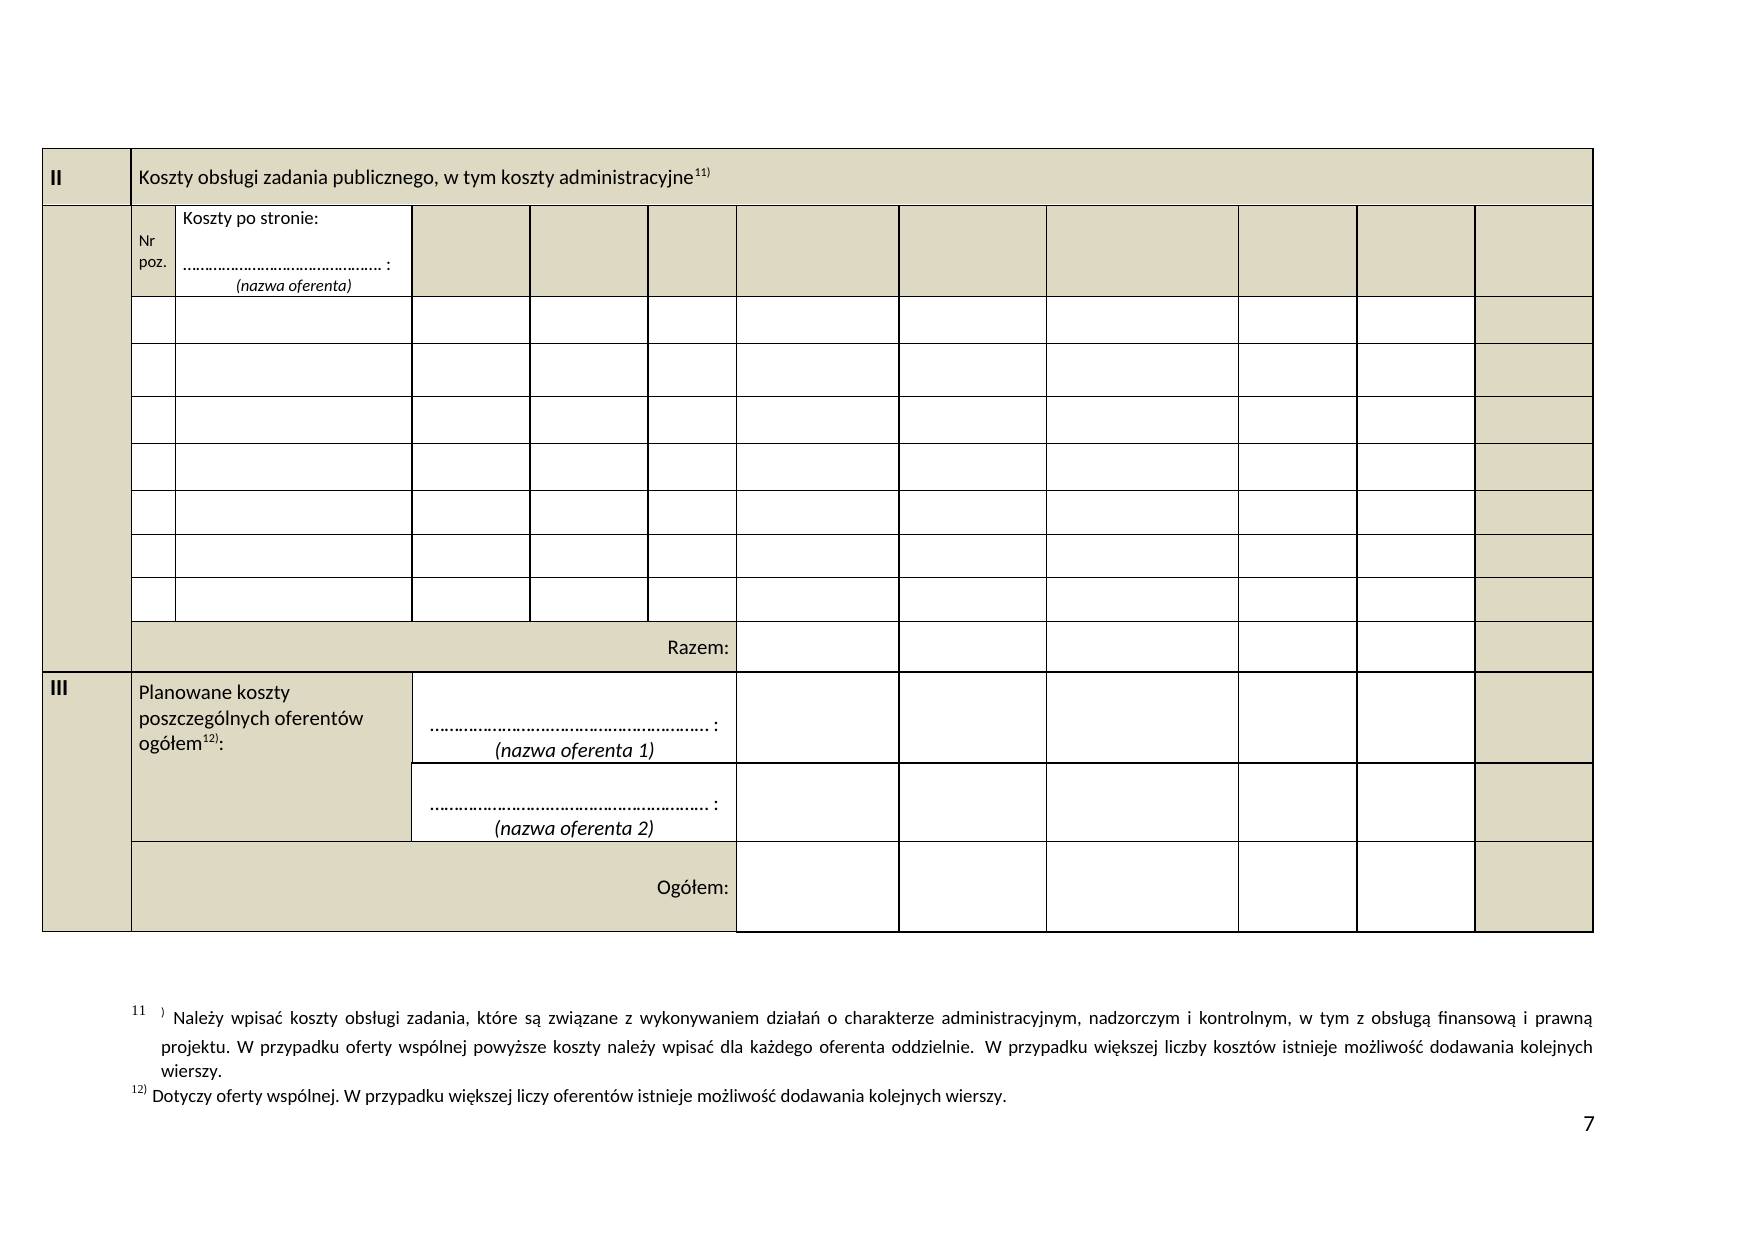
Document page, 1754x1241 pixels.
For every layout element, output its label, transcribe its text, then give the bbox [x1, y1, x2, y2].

table_cell [1476, 344, 1592, 396]
table_cell [1047, 578, 1238, 621]
table_cell [404, 444, 411, 490]
table_cell [737, 673, 898, 762]
table_cell [404, 297, 411, 343]
table_cell [649, 491, 736, 534]
table_cell [1358, 344, 1474, 396]
table_cell [1476, 673, 1592, 762]
table_cell [900, 764, 1046, 841]
table_cell [1476, 578, 1592, 621]
table_cell [132, 444, 175, 490]
table_cell [1476, 444, 1592, 490]
table_cell Koszty obsługi zadania publicznego, w tym koszty administracyjne) [132, 149, 1592, 204]
table_cell [1476, 535, 1592, 577]
table_cell [737, 297, 898, 343]
table_cell [1239, 578, 1356, 621]
table_cell [531, 397, 647, 443]
table_cell [737, 842, 898, 931]
table_cell [900, 444, 1046, 490]
table_cell [900, 344, 1046, 396]
table_cell [176, 344, 411, 396]
table_cell [531, 535, 647, 577]
table_cell [531, 344, 647, 396]
table_cell [1358, 673, 1474, 762]
table_cell [649, 397, 736, 443]
table_cell [531, 297, 647, 343]
table_cell [1358, 578, 1474, 621]
table_cell Ogółem: [132, 842, 736, 931]
table_cell [1239, 673, 1356, 762]
table_cell [1047, 842, 1238, 931]
table_cell [737, 397, 898, 443]
table_cell [1476, 842, 1592, 931]
table_cell [1358, 297, 1474, 343]
table_cell [900, 673, 1046, 762]
table_cell [649, 297, 736, 343]
table_cell …………………….…………………………… : (nazwa oferenta 2) [412, 764, 736, 841]
table_cell [1239, 344, 1356, 396]
table_cell [1047, 673, 1238, 762]
table_cell [132, 578, 175, 621]
table_cell [900, 622, 1046, 671]
table_cell [1358, 842, 1474, 931]
table_cell [1047, 491, 1238, 534]
table_cell [900, 491, 1046, 534]
table_cell [1476, 491, 1592, 534]
table_cell [413, 344, 529, 396]
table_cell [1047, 297, 1238, 343]
table_cell [900, 297, 1046, 343]
table_cell [737, 535, 898, 577]
table_cell [1047, 535, 1238, 577]
table_cell [900, 397, 1046, 443]
table_cell [737, 491, 898, 534]
table_cell [1476, 622, 1592, 671]
table_cell [1047, 397, 1238, 443]
table_cell Razem: [132, 622, 736, 671]
table_cell [1047, 206, 1238, 296]
table_cell [132, 344, 175, 396]
table_cell [900, 578, 1046, 621]
table_cell [649, 578, 736, 621]
table_cell [132, 491, 175, 534]
table_cell [1239, 397, 1356, 443]
table_cell [1239, 206, 1356, 296]
table_cell [737, 578, 898, 621]
table_cell [413, 444, 529, 490]
table_cell [649, 206, 736, 296]
table_cell [413, 535, 529, 577]
table_cell [737, 344, 898, 396]
table_cell [1358, 444, 1474, 490]
table_cell [737, 444, 898, 490]
table_cell …………………….…………………………… : (nazwa oferenta 1) [413, 673, 736, 762]
table_cell [176, 397, 183, 443]
table_cell [1476, 297, 1592, 343]
table_cell [1239, 535, 1356, 577]
table_cell III [43, 673, 131, 841]
table_cell Koszty po stronie: ………………………………………. : (nazwa oferenta) [176, 206, 411, 296]
table_cell [1358, 622, 1474, 671]
table_cell [413, 491, 529, 534]
table_cell [531, 491, 647, 534]
table_cell [1047, 444, 1238, 490]
table_cell [1239, 622, 1356, 671]
table_cell [1239, 842, 1356, 931]
table_cell [1358, 206, 1474, 296]
table_cell [1239, 444, 1356, 490]
table_cell [900, 842, 1046, 931]
table_cell [531, 206, 647, 296]
table_cell [737, 206, 898, 296]
table_cell [1476, 397, 1592, 443]
table_cell [900, 535, 1046, 577]
table_cell [1358, 535, 1474, 577]
table_cell [531, 578, 647, 621]
table_cell [176, 444, 183, 490]
table_cell [176, 297, 183, 343]
table_cell Planowane koszty poszczególnych oferentów ogółem): [132, 673, 412, 762]
table_cell [1047, 764, 1238, 841]
table_cell [413, 397, 529, 443]
table_cell [1476, 206, 1592, 296]
table_cell [43, 206, 131, 671]
table_cell [531, 444, 647, 490]
table_cell [132, 762, 411, 841]
table_cell [413, 297, 529, 343]
table_cell [649, 535, 736, 577]
table_cell [737, 764, 898, 841]
table_cell [132, 535, 175, 577]
table_cell [176, 535, 411, 577]
table_cell [1047, 344, 1238, 396]
table_cell [413, 578, 529, 621]
table_cell Nr poz. [132, 206, 175, 296]
table_cell [1239, 491, 1356, 534]
table_cell [176, 491, 411, 534]
table_cell [132, 297, 175, 343]
table_cell [404, 397, 411, 443]
table_cell II [43, 149, 130, 204]
table_cell [649, 444, 736, 490]
table_cell [1239, 764, 1356, 841]
table_cell [1047, 622, 1238, 671]
table_cell [1358, 491, 1474, 534]
table_cell [413, 206, 529, 296]
table_cell [1239, 297, 1356, 343]
table_cell [132, 397, 175, 443]
table_cell [737, 622, 898, 671]
table_cell [43, 841, 131, 931]
table_cell [1358, 764, 1474, 841]
table_cell [649, 344, 736, 396]
table_cell [900, 206, 1046, 296]
table_cell [176, 578, 411, 621]
table_cell [1476, 764, 1592, 841]
table_cell [1358, 397, 1474, 443]
